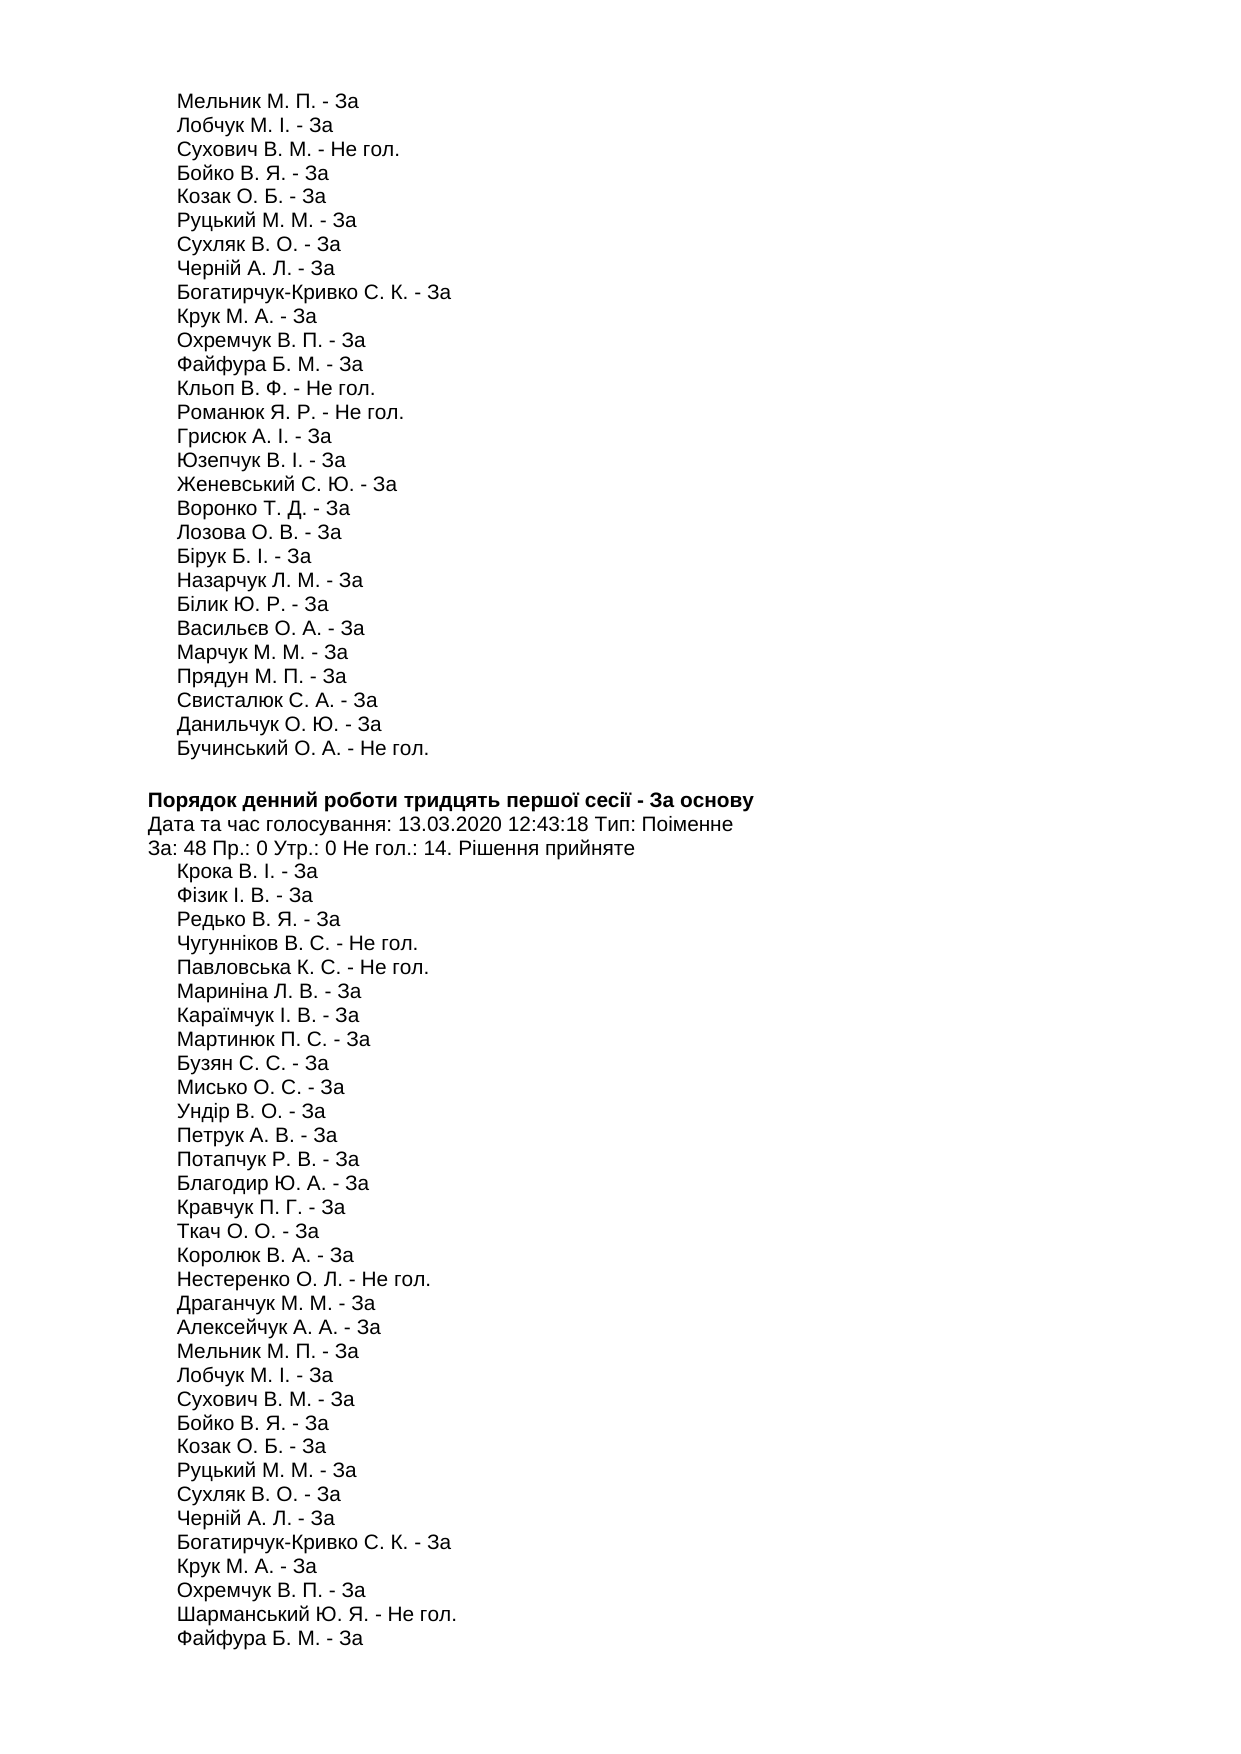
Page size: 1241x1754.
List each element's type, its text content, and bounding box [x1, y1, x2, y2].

text Шарманський Ю. Я. - Не гол. [148, 1602, 1152, 1626]
text Черній А. Л. - За [148, 256, 1152, 280]
text Лобчук М. І. - За [148, 1362, 1152, 1386]
text Воронко Т. Д. - За [148, 496, 1152, 520]
text Сухляк В. О. - За [148, 232, 1152, 256]
text Кльоп В. Ф. - Не гол. [148, 376, 1152, 400]
text Козак О. Б. - За [148, 1434, 1152, 1458]
text Павловська К. С. - Не гол. [148, 955, 1152, 979]
text Мариніна Л. В. - За [148, 979, 1152, 1003]
text Юзепчук В. І. - За [148, 448, 1152, 472]
text Потапчук Р. В. - За [148, 1147, 1152, 1171]
text Прядун М. П. - За [148, 663, 1152, 687]
text Чугунніков В. С. - Не гол. [148, 931, 1152, 955]
text Богатирчук-Кривко С. К. - За [148, 280, 1152, 304]
text Крук М. А. - За [148, 304, 1152, 328]
text Крока В. І. - За [148, 859, 1152, 883]
text Грисюк А. І. - За [148, 424, 1152, 448]
text Алексейчук А. А. - За [148, 1314, 1152, 1338]
text Руцький М. М. - За [148, 1458, 1152, 1482]
text Редько В. Я. - За [148, 907, 1152, 931]
text Файфура Б. М. - За [148, 352, 1152, 376]
text Фізик І. В. - За [148, 883, 1152, 907]
text Лозова О. В. - За [148, 520, 1152, 544]
text Назарчук Л. М. - За [148, 568, 1152, 592]
text Романюк Я. Р. - Не гол. [148, 400, 1152, 424]
text Ундір В. О. - За [148, 1099, 1152, 1123]
text Руцький М. М. - За [148, 208, 1152, 232]
text Мельник М. П. - За [148, 1338, 1152, 1362]
text Петрук А. В. - За [148, 1123, 1152, 1147]
text Лобчук М. І. - За [148, 112, 1152, 136]
text Сухович В. М. - Не гол. [148, 136, 1152, 160]
text Сухляк В. О. - За [148, 1482, 1152, 1506]
text Васильєв О. А. - За [148, 616, 1152, 639]
text Бойко В. Я. - За [148, 160, 1152, 184]
text Бузян С. С. - За [148, 1051, 1152, 1075]
text Женевський С. Ю. - За [148, 472, 1152, 496]
text Мисько О. С. - За [148, 1075, 1152, 1099]
text Мельник М. П. - За [148, 88, 1152, 112]
text Королюк В. А. - За [148, 1243, 1152, 1267]
text Крук М. А. - За [148, 1554, 1152, 1578]
text Бірук Б. І. - За [148, 544, 1152, 568]
text Кравчук П. Г. - За [148, 1195, 1152, 1219]
text Черній А. Л. - За [148, 1506, 1152, 1530]
text Файфура Б. М. - За [148, 1626, 1152, 1650]
text Нестеренко О. Л. - Не гол. [148, 1267, 1152, 1291]
text Свисталюк С. А. - За [148, 687, 1152, 711]
text Білик Ю. Р. - За [148, 592, 1152, 616]
text Дата та час голосування: 13.03.2020 12:43:18 Тип: Поіменне [148, 811, 1152, 835]
text Мартинюк П. С. - За [148, 1027, 1152, 1051]
text Данильчук О. Ю. - За [148, 711, 1152, 735]
text Благодир Ю. А. - За [148, 1171, 1152, 1195]
text Караїмчук І. В. - За [148, 1003, 1152, 1027]
text За: 48 Пр.: 0 Утр.: 0 Не гол.: 14. Рішення прийняте [148, 835, 1152, 859]
text Ткач О. О. - За [148, 1219, 1152, 1243]
text Порядок денний роботи тридцять першої сесії - За основу [148, 787, 1152, 811]
text Бойко В. Я. - За [148, 1410, 1152, 1434]
text Козак О. Б. - За [148, 184, 1152, 208]
text Охремчук В. П. - За [148, 1578, 1152, 1602]
text Охремчук В. П. - За [148, 328, 1152, 352]
text Драганчук М. М. - За [148, 1291, 1152, 1314]
text Марчук М. М. - За [148, 639, 1152, 663]
text Богатирчук-Кривко С. К. - За [148, 1530, 1152, 1554]
text Бучинський О. А. - Не гол. [148, 735, 1152, 759]
text Сухович В. М. - За [148, 1386, 1152, 1410]
